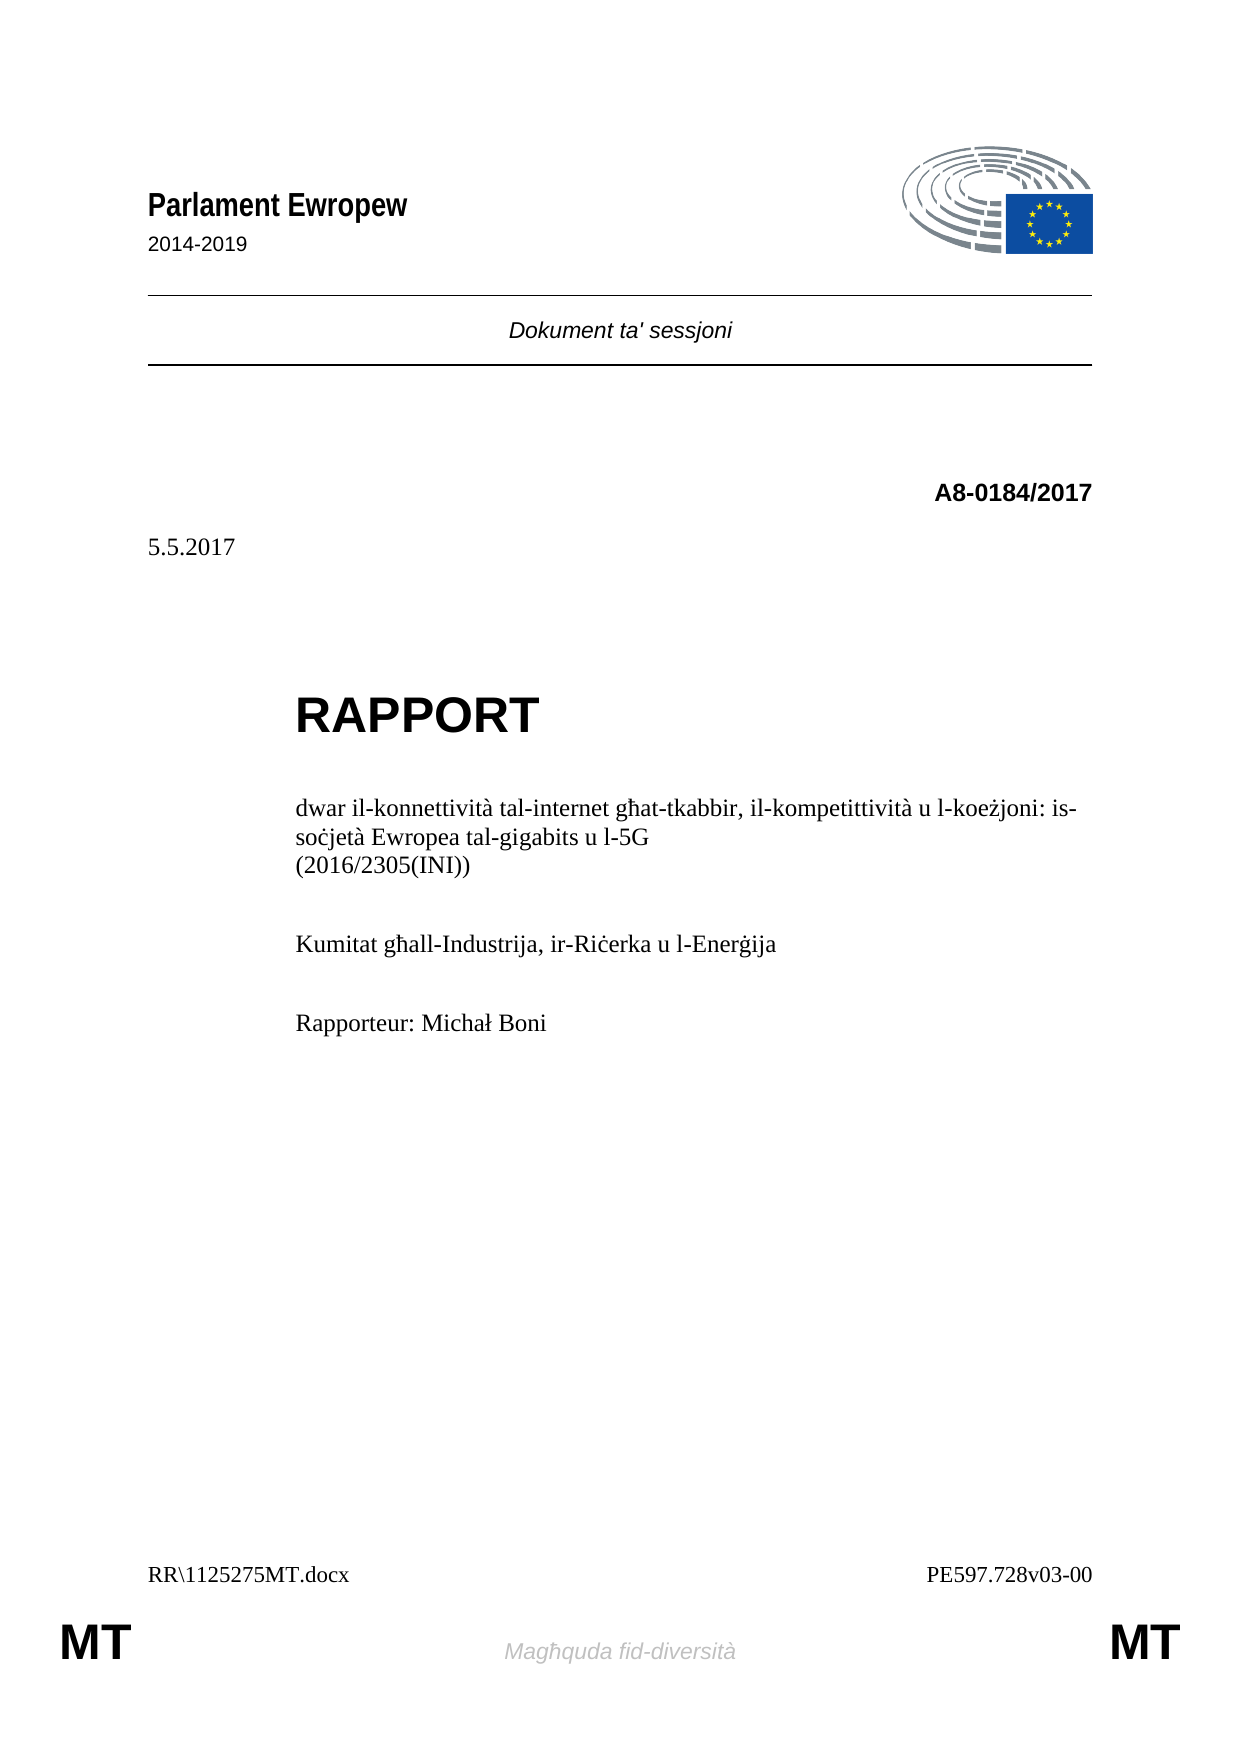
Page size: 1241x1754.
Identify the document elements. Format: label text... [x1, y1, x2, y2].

text <Titre>dwar il-konnettività tal-internet għat-tkabbir, il-kompetittività u l-koeżjoni: is-soċjetà Ewropea tal-gigabits u l-5G</Titre> [295, 793, 1092, 851]
text Dokument ta' sessjoni [148, 317, 1092, 343]
text <Date>{05/05/2017}5.5.2017</Date> [148, 532, 1092, 561]
text Rapporteur: <Depute>Michał Boni</Depute> [295, 1008, 1092, 1037]
table_header [856, 147, 1093, 294]
text <Commission>{ITRE}Kumitat għall-Industrija, ir-Riċerka u l-Enerġija</Commission> [295, 929, 1092, 958]
text <DocRef>(2016/2305(INI))</DocRef> [295, 851, 1092, 879]
text <TitreType>RAPPORT</TitreType> [295, 686, 1092, 743]
table_header Parlament Ewropew 2014-2019 [148, 147, 856, 294]
text <NoDocSe>A8-0184/2017</NoDocSe> [148, 478, 1092, 507]
picture [902, 146, 1093, 254]
